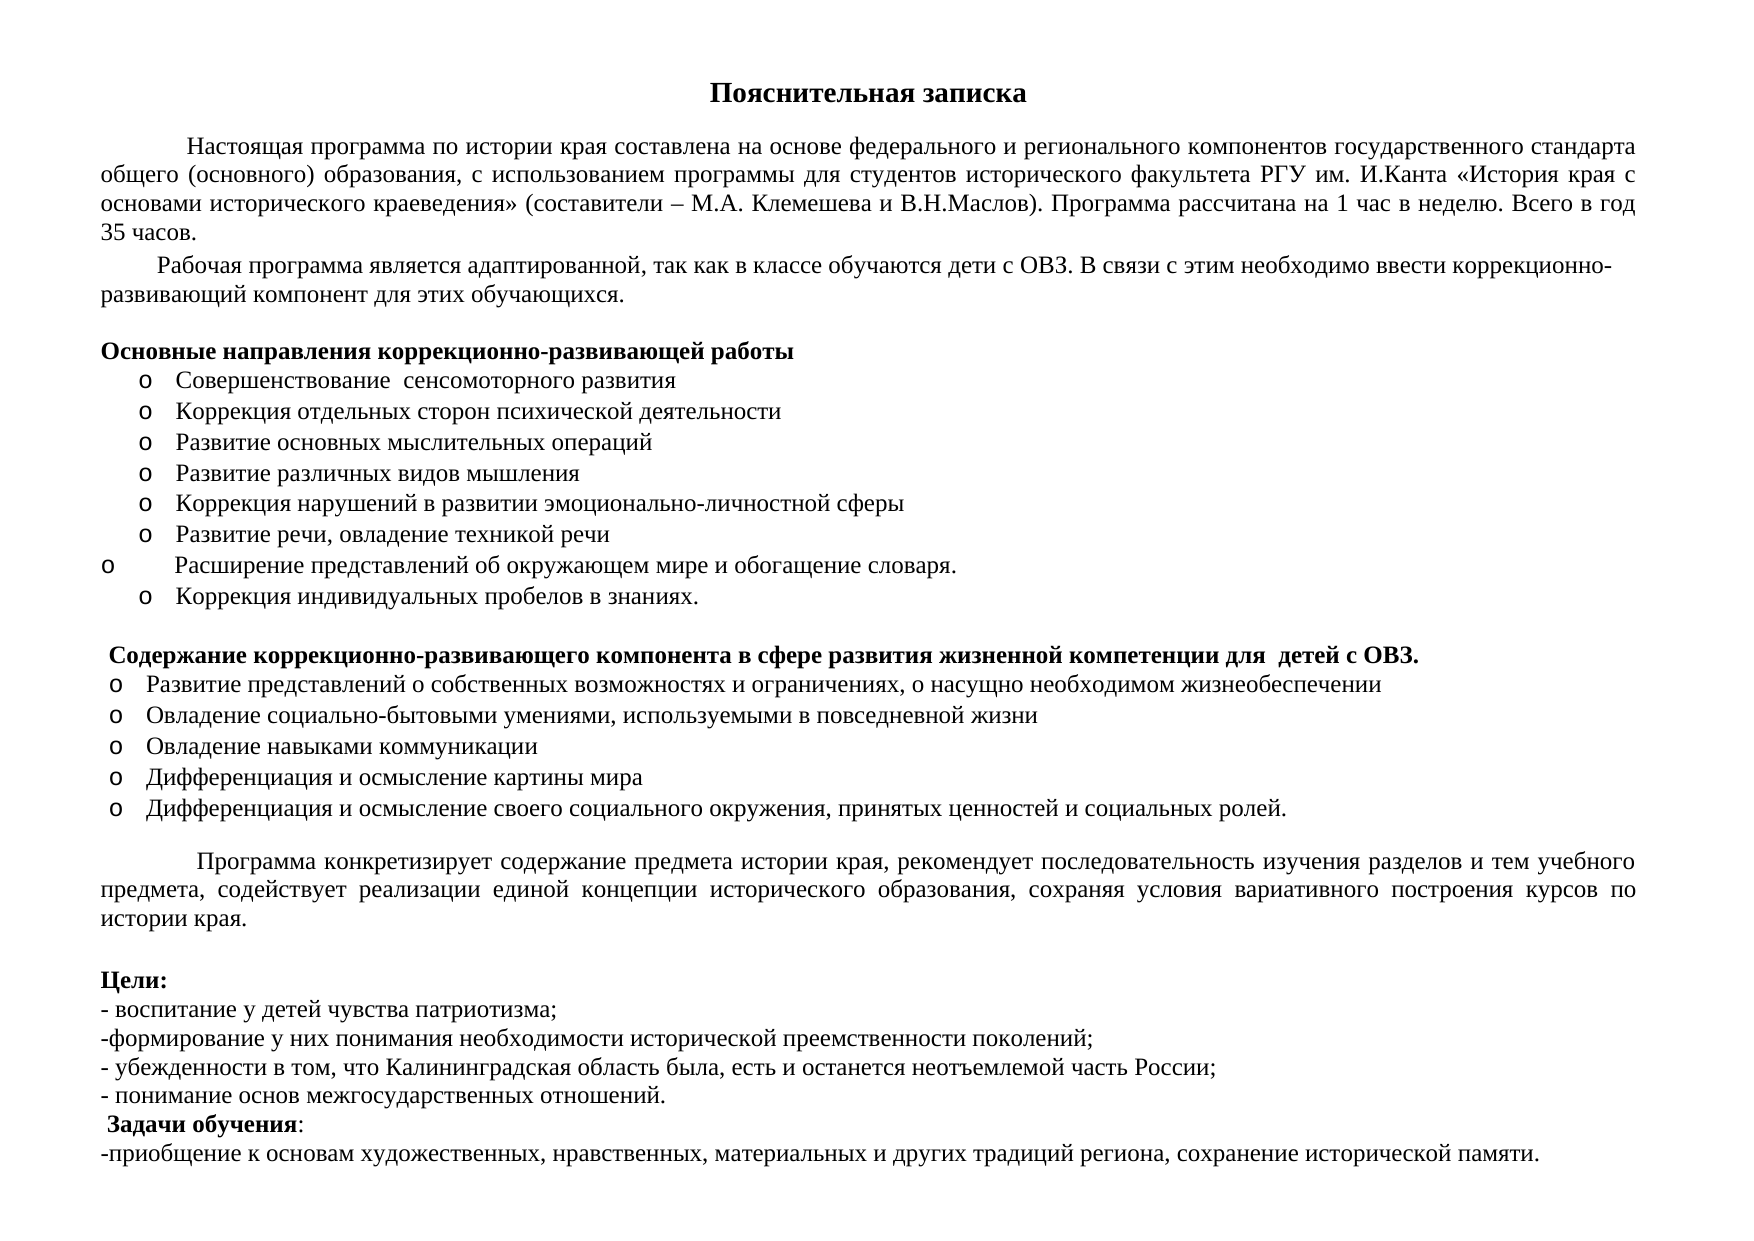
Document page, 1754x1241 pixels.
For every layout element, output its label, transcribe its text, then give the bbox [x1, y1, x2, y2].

list Развитие речи, овладение техникой речи [138, 519, 1636, 550]
list Коррекция индивидуальных пробелов в знаниях. [138, 581, 1636, 612]
list Дифференциация и осмысление своего социального окружения, принятых ценностей и социальных ролей. [108, 793, 1636, 823]
text - воспитание у детей чувства патриотизма; [100, 994, 1636, 1023]
list Развитие основных мыслительных операций [138, 427, 1636, 458]
text Содержание коррекционно-развивающего компонента в сфере развития жизненной компетенции для детей с ОВЗ. [63, 641, 1636, 669]
text Задачи обучения: [100, 1109, 1636, 1138]
list Коррекция нарушений в развитии эмоционально-личностной сферы [138, 488, 1636, 519]
list Совершенствование сенсомоторного развития [138, 365, 1636, 396]
text -приобщение к основам художественных, нравственных, материальных и других традиций региона, сохранение исторической памяти. [100, 1138, 1636, 1167]
text - понимание основ межгосударственных отношений. [100, 1080, 1636, 1109]
list Дифференциация и осмысление картины мира [108, 762, 1636, 793]
list Развитие различных видов мышления [138, 458, 1636, 488]
list Рабочая программа является адаптированной, так как в классе обучаются дети с ОВЗ. В связи с этим необходимо ввести коррекционно-развивающий компонент для этих обучающихся. [100, 250, 1636, 308]
text -формирование у них понимания необходимости исторической преемственности поколений; [100, 1023, 1636, 1052]
text Настоящая программа по истории края составлена на основе федерального и регионального компонентов государственного стандарта общего (основного) образования, с использованием программы для студентов исторического факультета РГУ им. И.Канта «История края с основами исторического краеведения» (составители – М.А. Клемешева и В.Н.Маслов). Программа рассчитана на 1 час в неделю. Всего в год 35 часов. [100, 131, 1638, 246]
text - убежденности в том, что Калининградская область была, есть и останется неотъемлемой часть России; [100, 1052, 1636, 1080]
text Программа конкретизирует содержание предмета истории края, рекомендует последовательность изучения разделов и тем учебного предмета, содействует реализации единой концепции исторического образования, сохраняя условия вариативного построения курсов по истории края. [100, 846, 1638, 932]
list Основные направления коррекционно-развивающей работы [100, 336, 1636, 365]
text Пояснительная записка [100, 75, 1636, 108]
list Овладение социально-бытовыми умениями, используемыми в повседневной жизни [108, 700, 1636, 731]
list Коррекция отдельных сторон психической деятельности [138, 396, 1636, 427]
list Расширение представлений об окружающем мире и обогащение словаря. [100, 550, 1636, 581]
list Развитие представлений о собственных возможностях и ограничениях, о насущно необходимом жизнеобеспечении [108, 669, 1636, 700]
text Цели: [100, 965, 1638, 994]
list Овладение навыками коммуникации [108, 731, 1636, 762]
